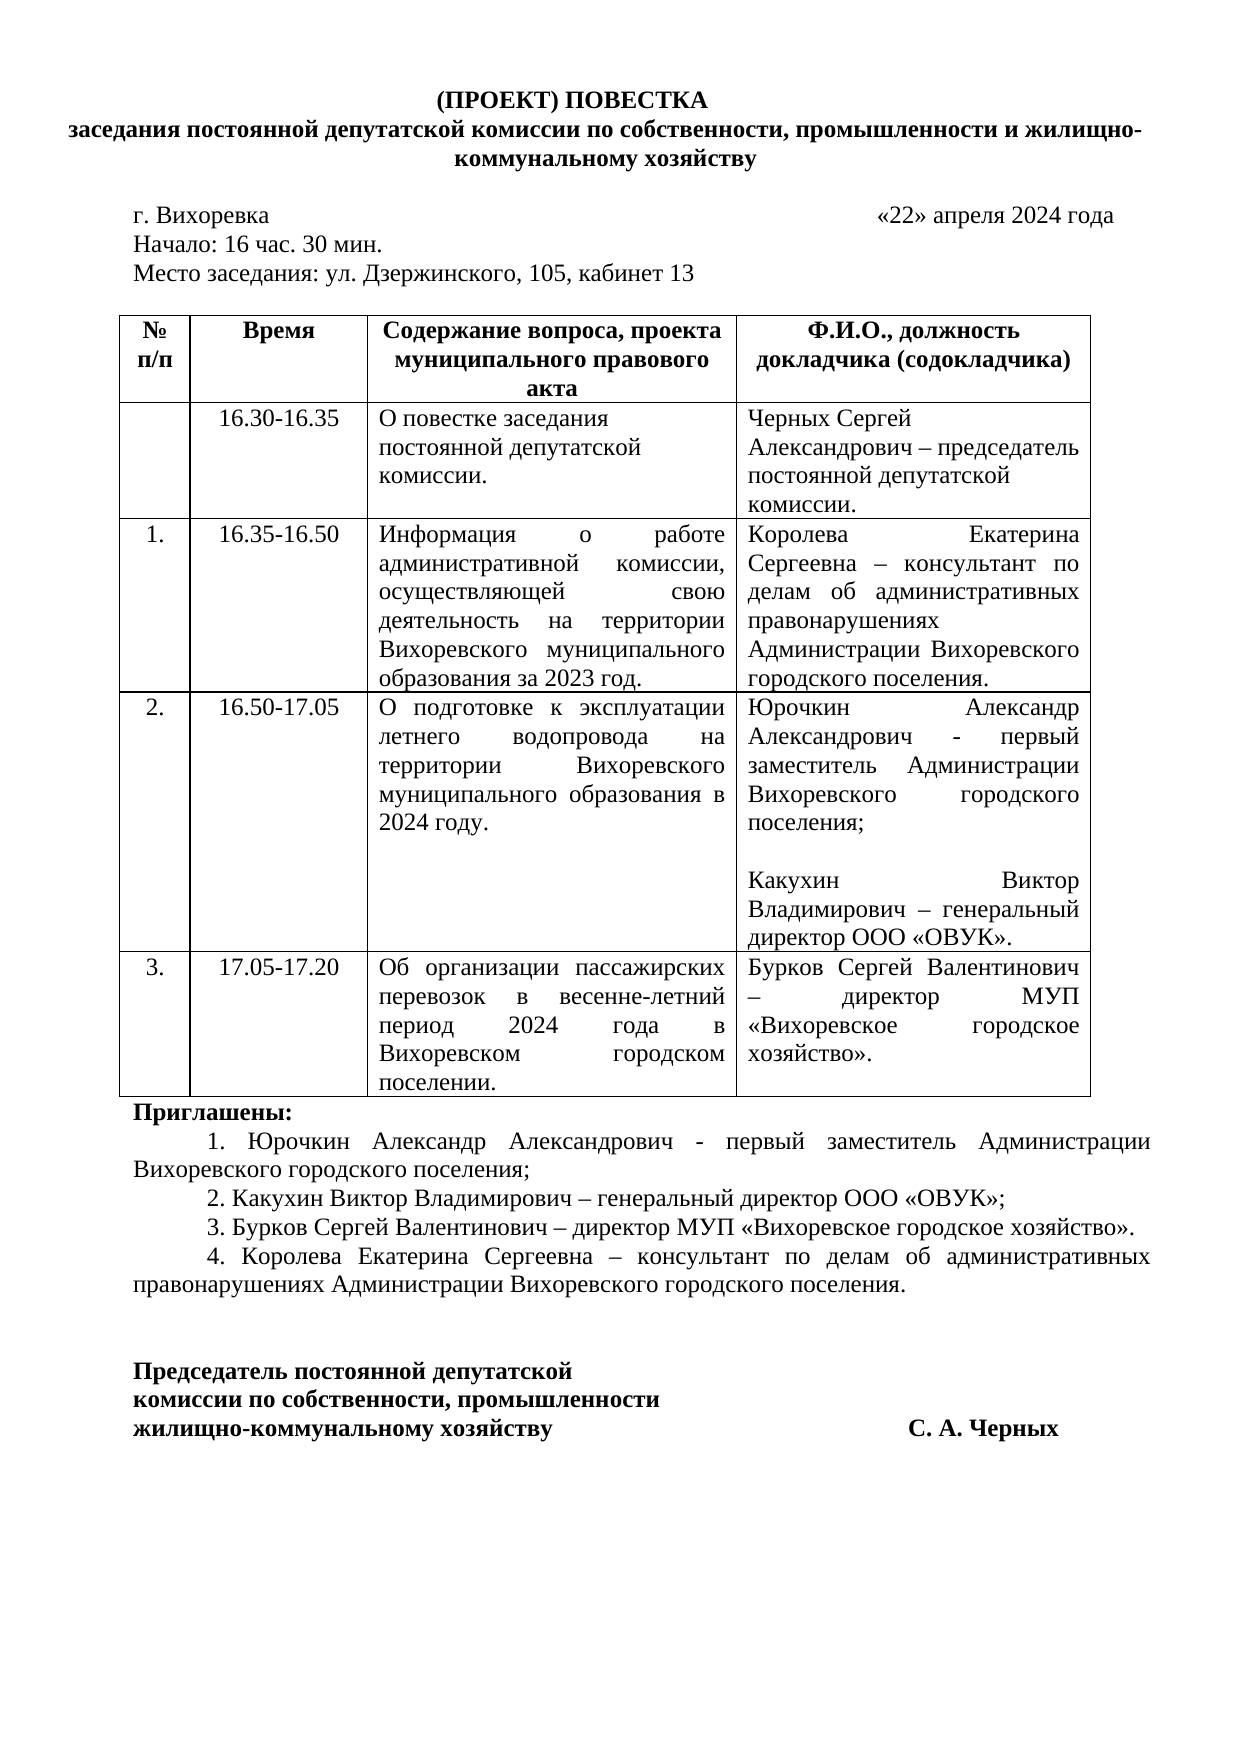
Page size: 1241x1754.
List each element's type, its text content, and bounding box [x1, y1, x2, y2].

table_cell 16.50-17.05 [191, 693, 367, 951]
table_cell Королева Екатерина Сергеевна – консультант по делам об административных правонарушениях Администрации Вихоревского городского поселения. [737, 519, 1090, 691]
table_cell 17.05-17.20 [191, 952, 367, 1096]
table_cell Информация о работе административной комиссии, осуществляющей свою деятельность на территории Вихоревского муниципального образования за 2023 год. [368, 519, 736, 691]
text 2. Какухин Виктор Владимирович – генеральный директор ООО «ОВУК»; [133, 1183, 1152, 1212]
table_cell 16.30-16.35 [191, 403, 367, 518]
text 4. Королева Екатерина Сергеевна – консультант по делам об административных правонарушениях Администрации Вихоревского городского поселения. [133, 1241, 1152, 1298]
text Место заседания: ул. Дзержинского, 105, кабинет 13 [59, 258, 1152, 287]
table_cell О подготовке к эксплуатации летнего водопровода на территории Вихоревского муниципального образования в 2024 году. [368, 693, 736, 951]
text 3. Бурков Сергей Валентинович – директор МУП «Вихоревское городское хозяйство». [133, 1212, 1152, 1241]
table_header Ф.И.О., должность докладчика (содокладчика) [737, 316, 1090, 402]
table_cell Юрочкин Александр Александрович - первый заместитель Администрации Вихоревского городского поселения; Какухин Виктор Владимирович – генеральный директор ООО «ОВУК». [737, 693, 1090, 951]
text комиссии по собственности, промышленности [59, 1384, 1152, 1413]
table_header Время [191, 316, 367, 402]
table_cell 3. [120, 952, 189, 1096]
text 1. Юрочкин Александр Александрович - первый заместитель Администрации Вихоревского городского поселения; [133, 1126, 1152, 1183]
table_header № п/п [120, 316, 189, 402]
text Начало: 16 час. 30 мин. [133, 229, 1152, 258]
table_cell 1. [120, 519, 189, 691]
table_cell Об организации пассажирских перевозок в весенне-летний период 2024 года в Вихоревском городском поселении. [368, 952, 736, 1096]
text жилищно-коммунальному хозяйству С. А. Черных [59, 1413, 1220, 1442]
text г. Вихоревка «22» апреля 2024 года [59, 200, 1152, 229]
table_cell 16.35-16.50 [191, 519, 367, 691]
text Председатель постоянной депутатской [59, 1356, 1152, 1384]
text заседания постоянной депутатской комиссии по собственности, промышленности и жилищно-коммунальному хозяйству [59, 114, 1152, 172]
table_cell [120, 403, 189, 518]
table_cell О повестке заседания постоянной депутатской комиссии. [368, 403, 736, 518]
text (ПРОЕКТ) ПОВЕСТКА [59, 85, 1085, 114]
table_cell 2. [120, 693, 189, 951]
table_cell Черных Сергей Александрович – председатель постоянной депутатской комиссии. [737, 403, 1090, 518]
table_cell Бурков Сергей Валентинович – директор МУП «Вихоревское городское хозяйство». [737, 952, 1090, 1096]
text Приглашены: [59, 602, 1152, 1126]
table_header Содержание вопроса, проекта муниципального правового акта [368, 316, 736, 402]
